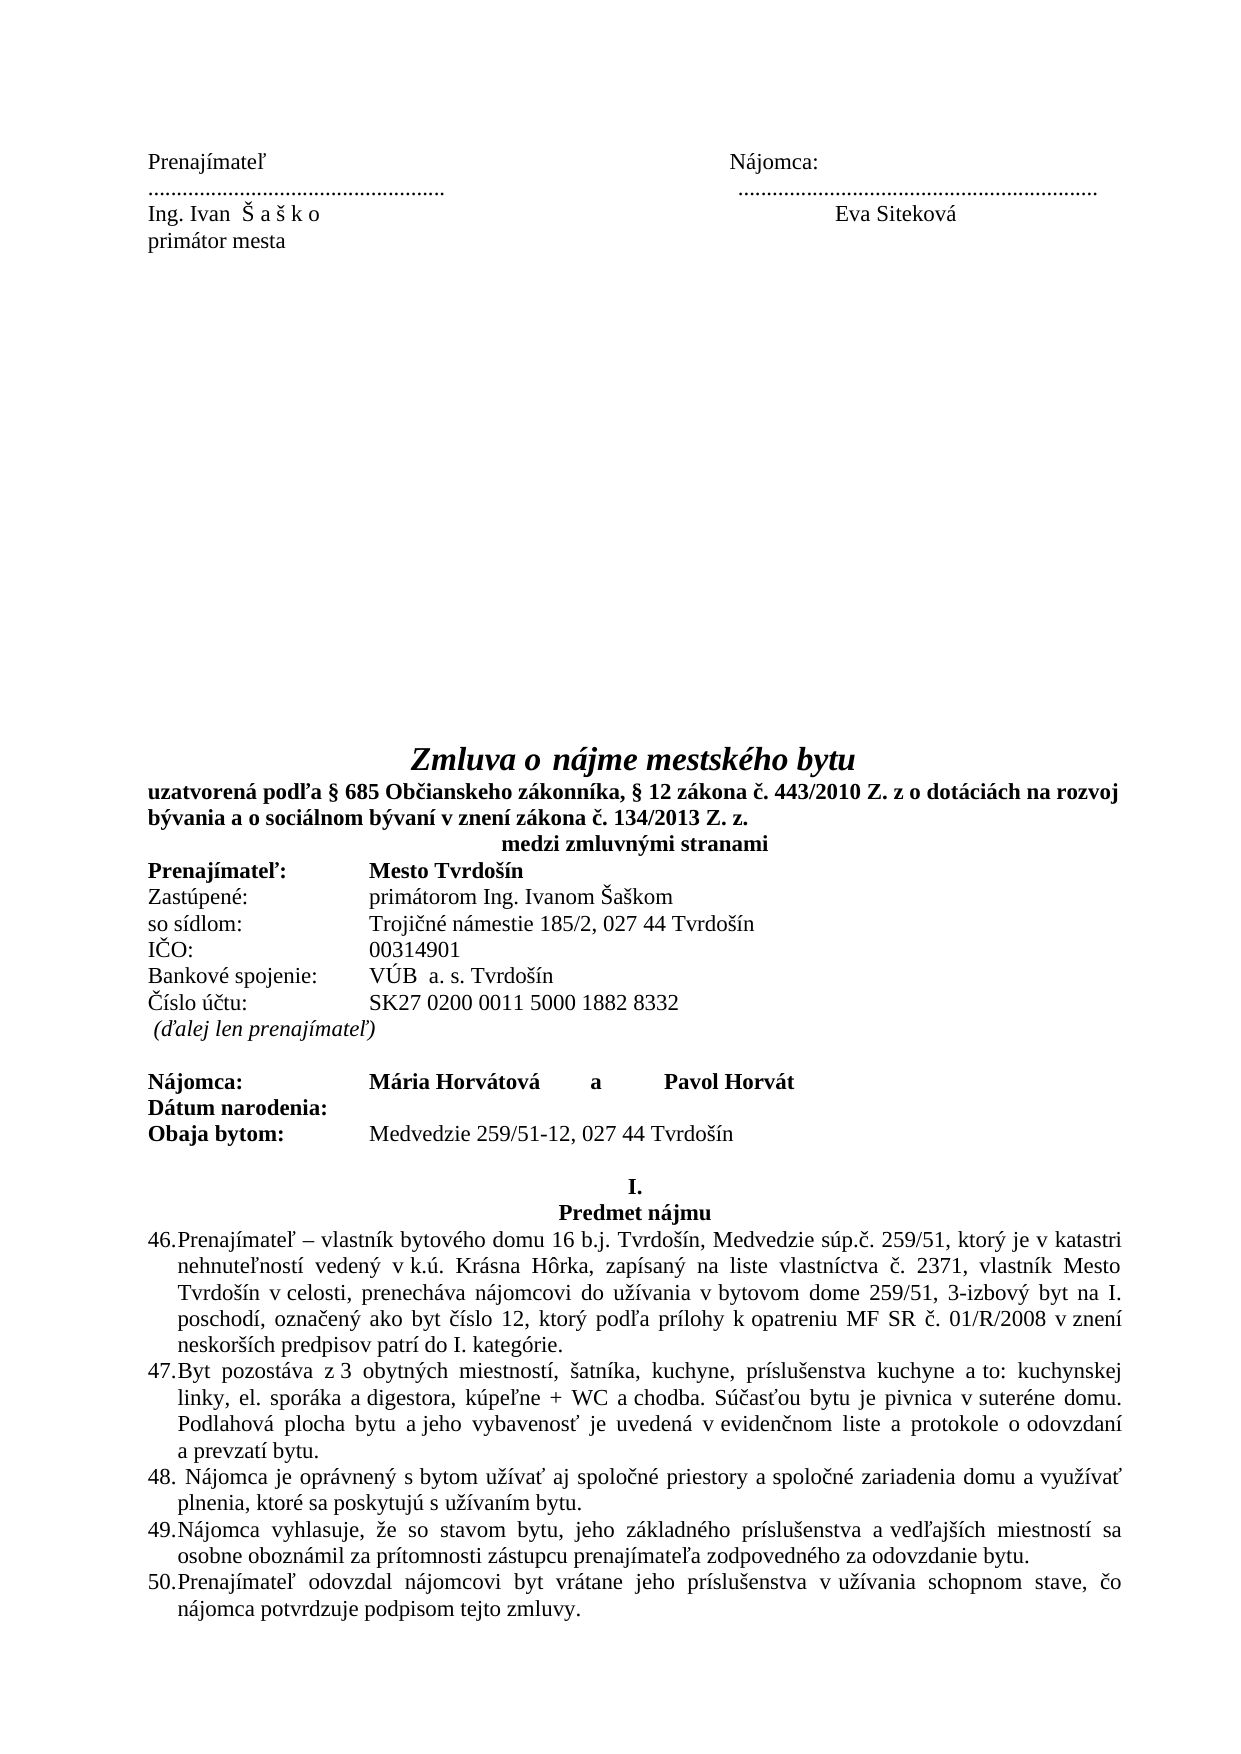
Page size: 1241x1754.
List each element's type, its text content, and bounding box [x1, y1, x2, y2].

text medzi zmluvnými stranami [148, 831, 1122, 857]
text Ing. Ivan Š a š k o Eva Siteková [148, 200, 1122, 227]
text Obaja bytom: Medvedzie 259/51-12, 027 44 Tvrdošín [148, 1120, 1122, 1147]
text IČO: 00314901 [148, 936, 1122, 962]
text so sídlom: Trojičné námestie 185/2, 027 44 Tvrdošín [148, 909, 1122, 936]
text Prenajímateľ: Mesto Tvrdošín [148, 857, 1122, 883]
text Predmet nájmu [148, 1199, 1122, 1226]
text Nájomca vyhlasuje, že so stavom bytu, jeho základného príslušenstva a vedľajších miestností sa osobne oboznámil za prítomnosti zástupcu prenajímateľa zodpovedného za odovzdanie bytu. [148, 1516, 1122, 1568]
text I. [148, 1173, 1122, 1199]
text Bankové spojenie: VÚB a. s. Tvrdošín [148, 962, 1122, 989]
text Nájomca je oprávnený s bytom užívať aj spoločné priestory a spoločné zariadenia domu a využívať plnenia, ktoré sa poskytujú s užívaním bytu. [148, 1463, 1122, 1516]
text Prenajímateľ Nájomca: [148, 148, 1122, 174]
text .................................................... ............................................................... [148, 174, 1122, 200]
text uzatvorená podľa § 685 Občianskeho zákonníka, § 12 zákona č. 443/2010 Z. z o dotáciách na rozvoj bývania a o sociálnom bývaní v znení zákona č. 134/2013 Z. z. [148, 778, 1122, 831]
text Zmluva o nájme mestského bytu [148, 739, 1122, 778]
text Zastúpené: primátorom Ing. Ivanom Šaškom [148, 883, 1122, 909]
text (ďalej len prenajímateľ) [148, 1015, 1122, 1041]
text primátor mesta [148, 227, 1122, 253]
text Číslo účtu: SK27 0200 0011 5000 1882 8332 [148, 989, 1122, 1015]
list Prenajímateľ – vlastník bytového domu 16 b.j. Tvrdošín, Medvedzie súp.č. 259/51, ktorý je v katastri nehnuteľností vedený v k.ú. Krásna Hôrka, zapísaný na liste vlastníctva č. 2371, vlastník Mesto Tvrdošín v celosti, prenecháva nájomcovi do užívania v bytovom dome 259/51, 3-izbový byt na I. poschodí, označený ako byt číslo 12, ktorý podľa prílohy k opatreniu MF SR č. 01/R/2008 v znení neskorších predpisov patrí do I. kategórie. [148, 1226, 1122, 1358]
text Byt pozostáva z 3 obytných miestností, šatníka, kuchyne, príslušenstva kuchyne a to: kuchynskej linky, el. sporáka a digestora, kúpeľne + WC a chodba. Súčasťou bytu je pivnica v suteréne domu. Podlahová plocha bytu a jeho vybavenosť je uvedená v evidenčnom liste a protokole o odovzdaní a prevzatí bytu. [148, 1358, 1122, 1463]
text Dátum narodenia: [148, 1094, 1122, 1120]
text Nájomca: Mária Horvátová a Pavol Horvát [148, 1068, 1122, 1094]
text Prenajímateľ odovzdal nájomcovi byt vrátane jeho príslušenstva v užívania schopnom stave, čo nájomca potvrdzuje podpisom tejto zmluvy. [148, 1568, 1122, 1621]
